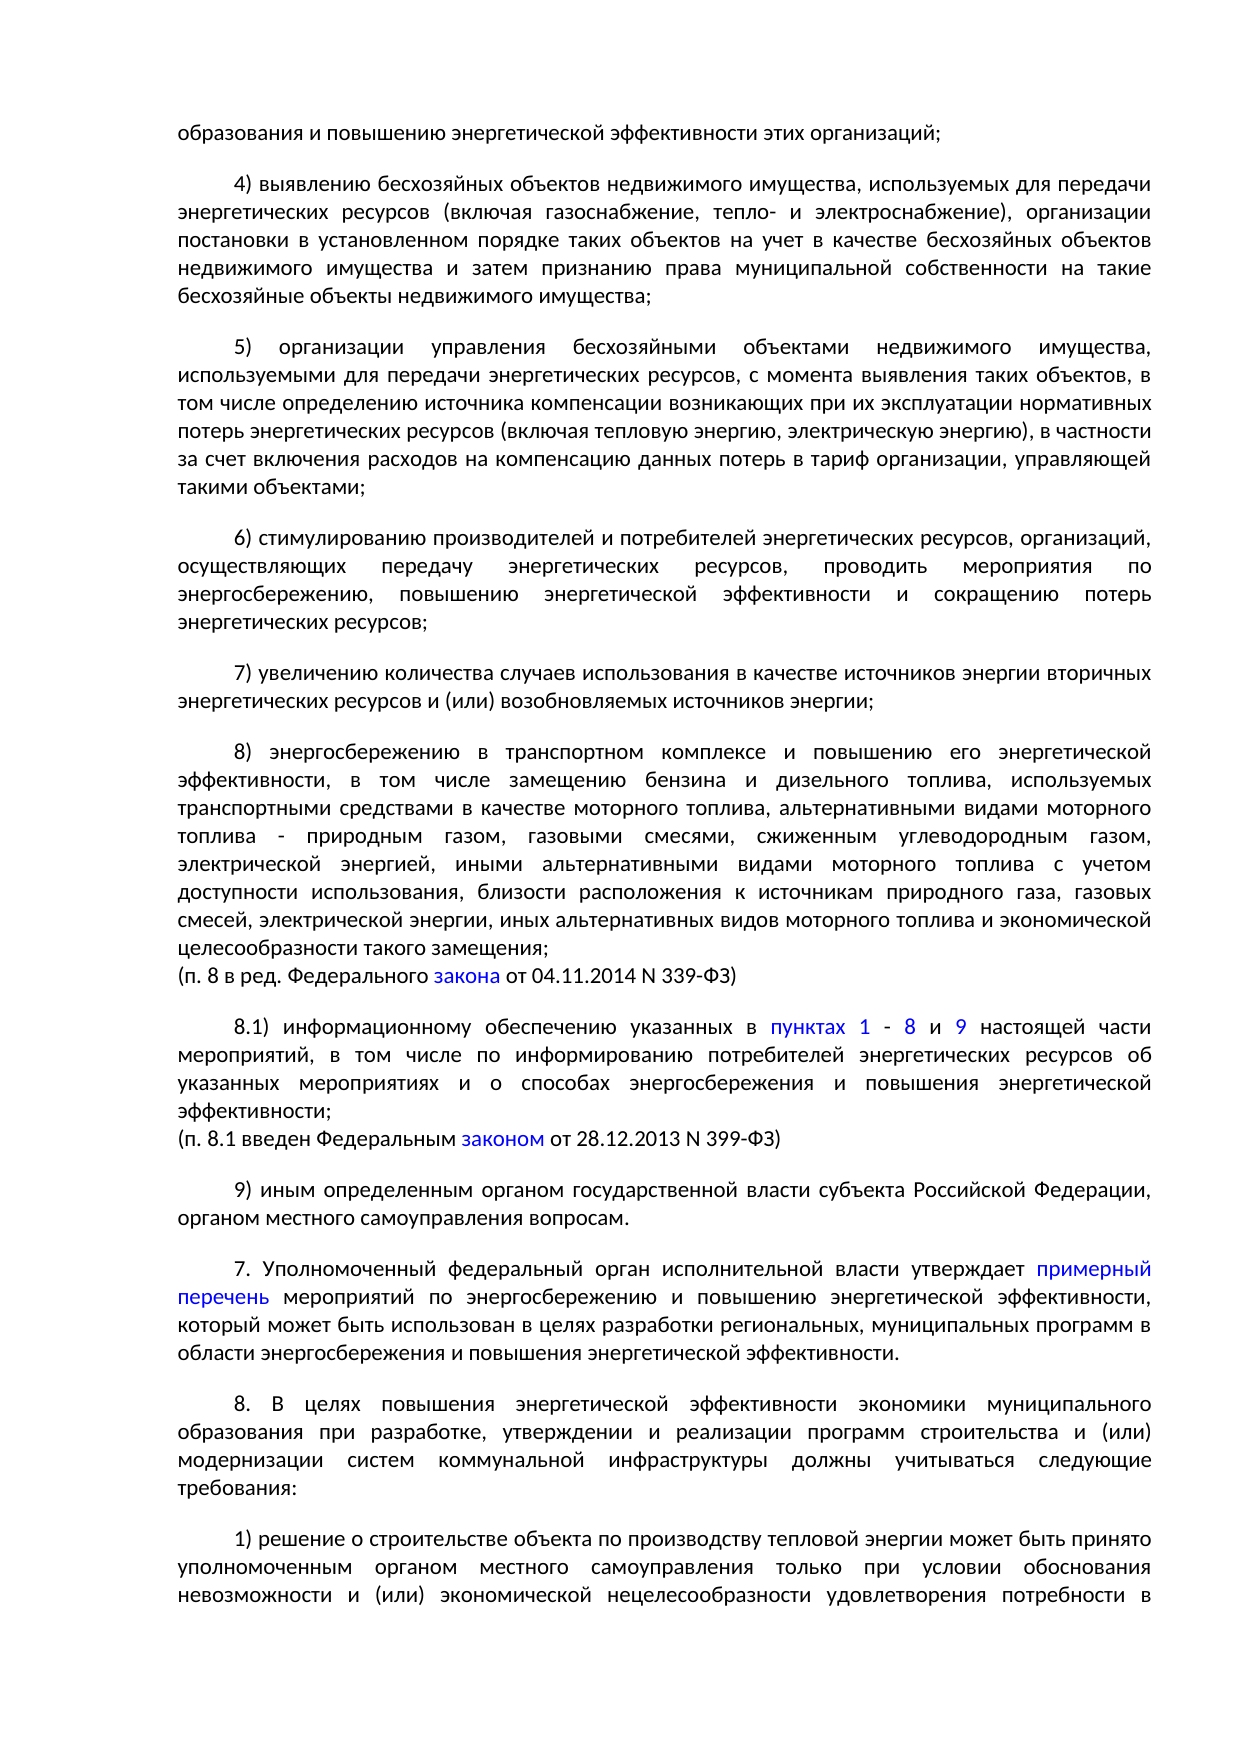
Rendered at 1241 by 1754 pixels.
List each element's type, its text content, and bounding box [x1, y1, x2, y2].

text 7) увеличению количества случаев использования в качестве источников энергии вторичных энергетических ресурсов и (или) возобновляемых источников энергии; [177, 658, 1152, 714]
text 6) стимулированию производителей и потребителей энергетических ресурсов, организаций, осуществляющих передачу энергетических ресурсов, проводить мероприятия по энергосбережению, повышению энергетической эффективности и сокращению потерь энергетических ресурсов; [177, 523, 1152, 635]
text 9) иным определенным органом государственной власти субъекта Российской Федерации, органом местного самоуправления вопросам. [177, 1175, 1152, 1231]
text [177, 1524, 1152, 1608]
text (п. 8.1 введен Федеральным законом от 28.12.2013 N 399-ФЗ) [177, 1124, 1152, 1152]
text 8) энергосбережению в транспортном комплексе и повышению его энергетической эффективности, в том числе замещению бензина и дизельного топлива, используемых транспортными средствами в качестве моторного топлива, альтернативными видами моторного топлива - природным газом, газовыми смесями, сжиженным углеводородным газом, электрической энергией, иными альтернативными видами моторного топлива с учетом доступности использования, близости расположения к источникам природного газа, газовых смесей, электрической энергии, иных альтернативных видов моторного топлива и экономической целесообразности такого замещения; [177, 737, 1152, 961]
text 8. В целях повышения энергетической эффективности экономики муниципального образования при разработке, утверждении и реализации программ строительства и (или) модернизации систем коммунальной инфраструктуры должны учитываться следующие требования: [177, 1389, 1152, 1501]
text (п. 8 в ред. Федерального закона от 04.11.2014 N 339-ФЗ) [177, 961, 1152, 989]
text 7. Уполномоченный федеральный орган исполнительной власти утверждает примерный перечень мероприятий по энергосбережению и повышению энергетической эффективности, который может быть использован в целях разработки региональных, муниципальных программ в области энергосбережения и повышения энергетической эффективности. [177, 1254, 1152, 1366]
text 4) выявлению бесхозяйных объектов недвижимого имущества, используемых для передачи энергетических ресурсов (включая газоснабжение, тепло- и электроснабжение), организации постановки в установленном порядке таких объектов на учет в качестве бесхозяйных объектов недвижимого имущества и затем признанию права муниципальной собственности на такие бесхозяйные объекты недвижимого имущества; [177, 169, 1152, 309]
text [177, 118, 1152, 146]
text 8.1) информационному обеспечению указанных в пунктах 1 - 8 и 9 настоящей части мероприятий, в том числе по информированию потребителей энергетических ресурсов об указанных мероприятиях и о способах энергосбережения и повышения энергетической эффективности; [177, 1012, 1152, 1124]
text 5) организации управления бесхозяйными объектами недвижимого имущества, используемыми для передачи энергетических ресурсов, с момента выявления таких объектов, в том числе определению источника компенсации возникающих при их эксплуатации нормативных потерь энергетических ресурсов (включая тепловую энергию, электрическую энергию), в частности за счет включения расходов на компенсацию данных потерь в тариф организации, управляющей такими объектами; [177, 332, 1152, 500]
